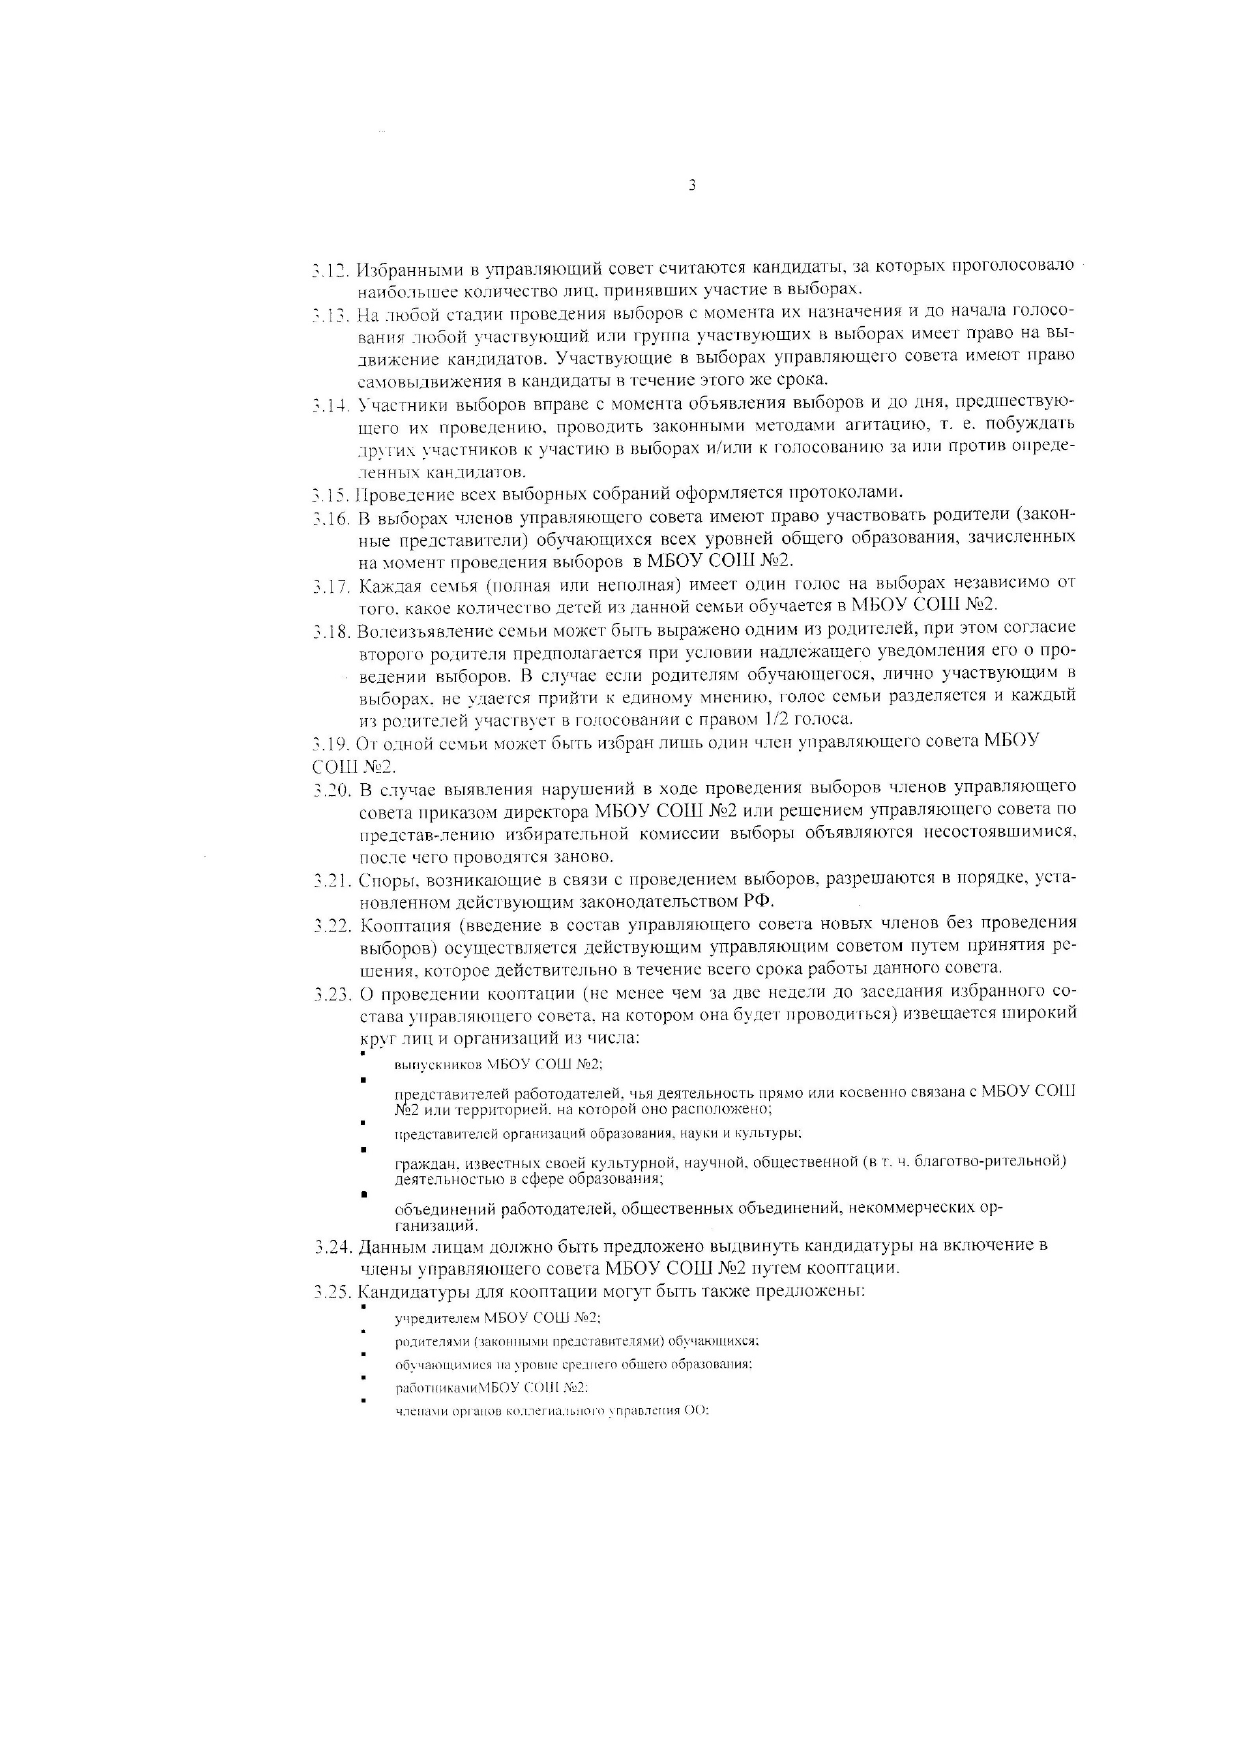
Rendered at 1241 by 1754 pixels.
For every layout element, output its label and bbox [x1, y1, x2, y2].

picture [177, 118, 1151, 1495]
